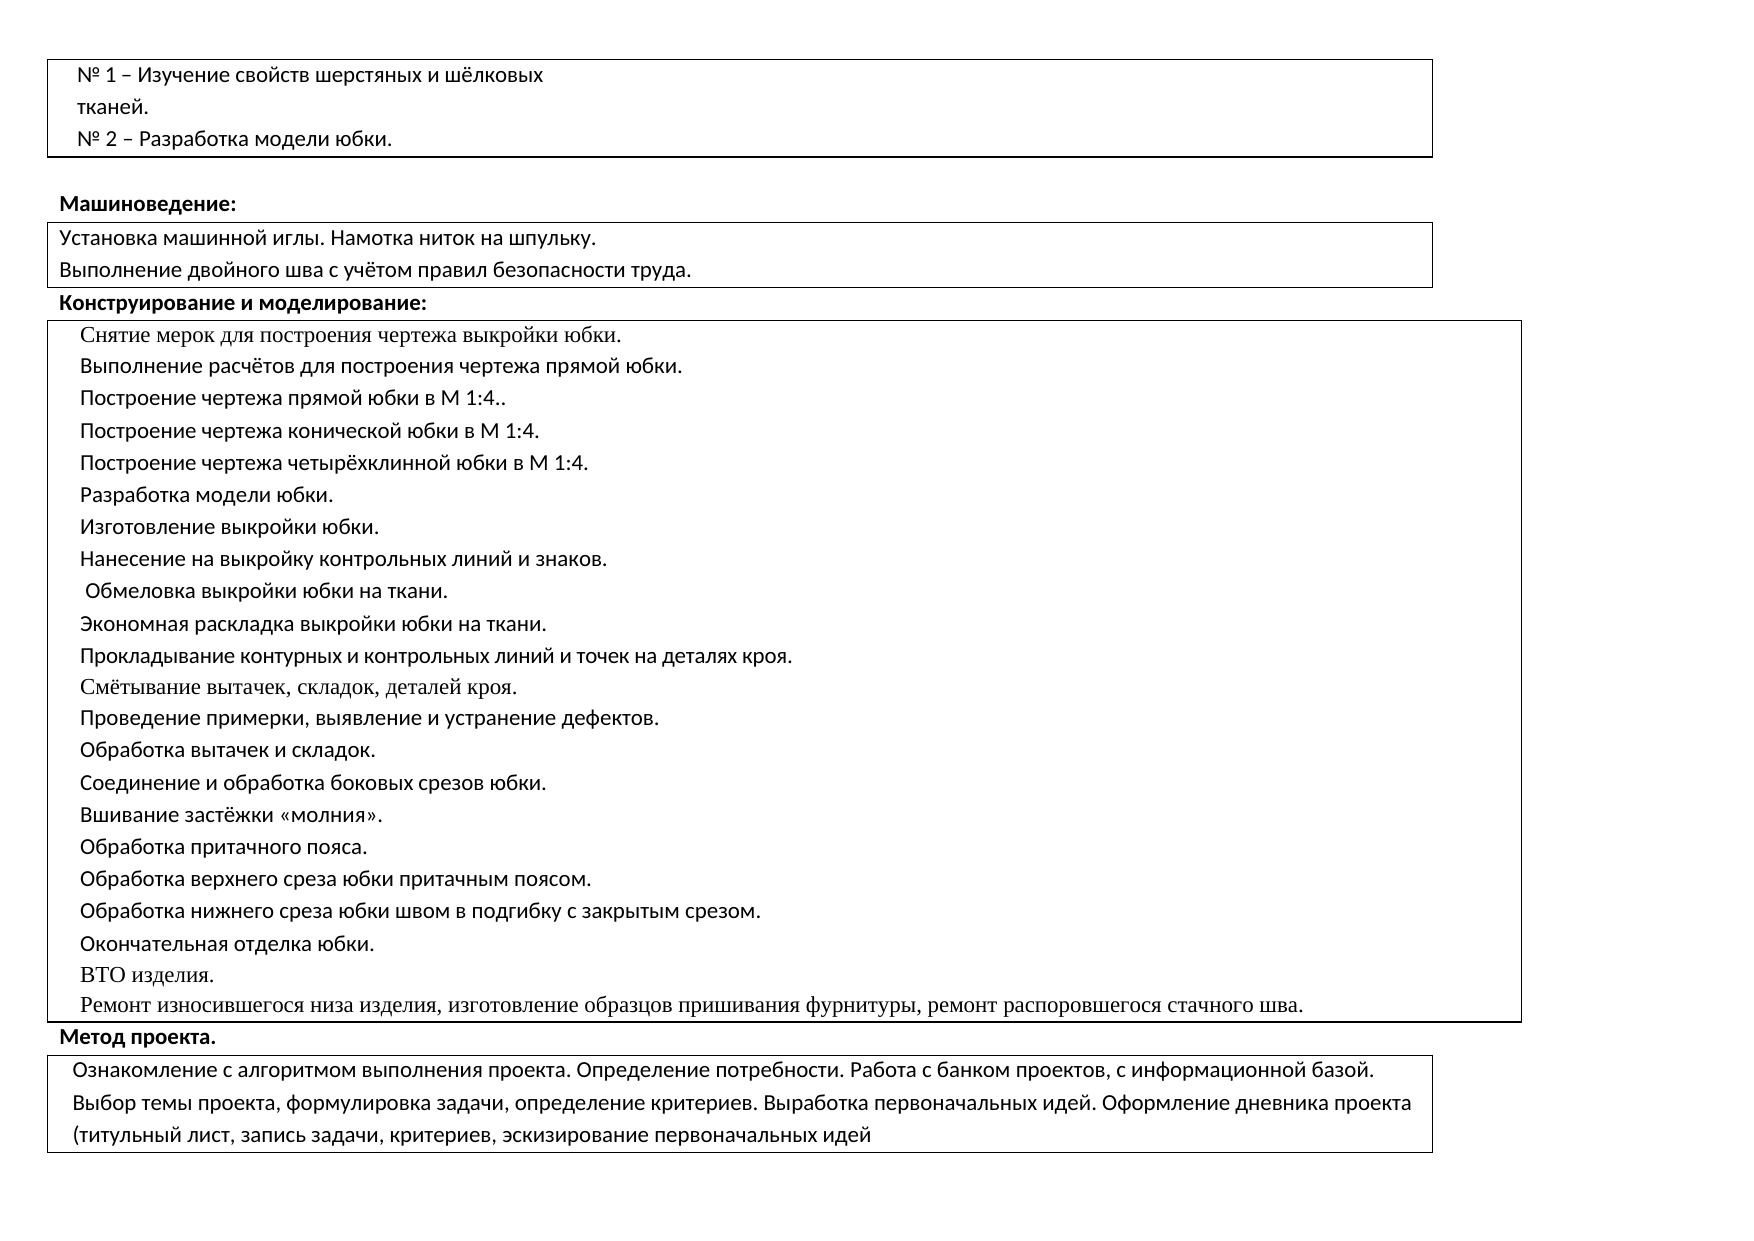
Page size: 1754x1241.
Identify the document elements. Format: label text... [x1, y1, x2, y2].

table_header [48, 1056, 1432, 1152]
text Метод проекта. [59, 1022, 1695, 1050]
table_header № 1 – Изучение свойств шерстяных и шёлковых тканей. № 2 – Разработка модели юбки. [48, 60, 1432, 156]
table_header Снятие мерок для построения чертежа выкройки юбки. Выполнение расчётов для построения чертежа прямой юбки. Построение чертежа прямой юбки в М 1:4.. Построение чертежа конической юбки в М 1:4. Построение чертежа четырёхклинной юбки в М 1:4. Разработка модели юбки. Изготовление выкройки юбки. Нанесение на выкройку контрольных линий и знаков. Обмеловка выкройки юбки на ткани. Экономная раскладка выкройки юбки на ткани. Прокладывание контурных и контрольных линий и точек на деталях кроя. Смётывание вытачек, складок, деталей кроя. Проведение примерки, выявление и устранение дефектов. Обработка вытачек и складок. Соединение и обработка боковых срезов юбки. Вшивание застёжки «молния». Обработка притачного пояса. Обработка верхнего среза юбки притачным поясом. Обработка нижнего среза юбки швом в подгибку с закрытым срезом. Окончательная отделка юбки. ВТО изделия. Ремонт износившегося низа изделия, изготовление образцов пришивания фурнитуры, ремонт распоровшегося стачного шва. [48, 321, 1521, 1021]
text Машиноведение: [59, 189, 1695, 218]
table_header Установка машинной иглы. Намотка ниток на шпульку. Выполнение двойного шва с учётом правил безопасности труда. [48, 223, 1432, 287]
text Конструирование и моделирование: [59, 288, 1695, 316]
